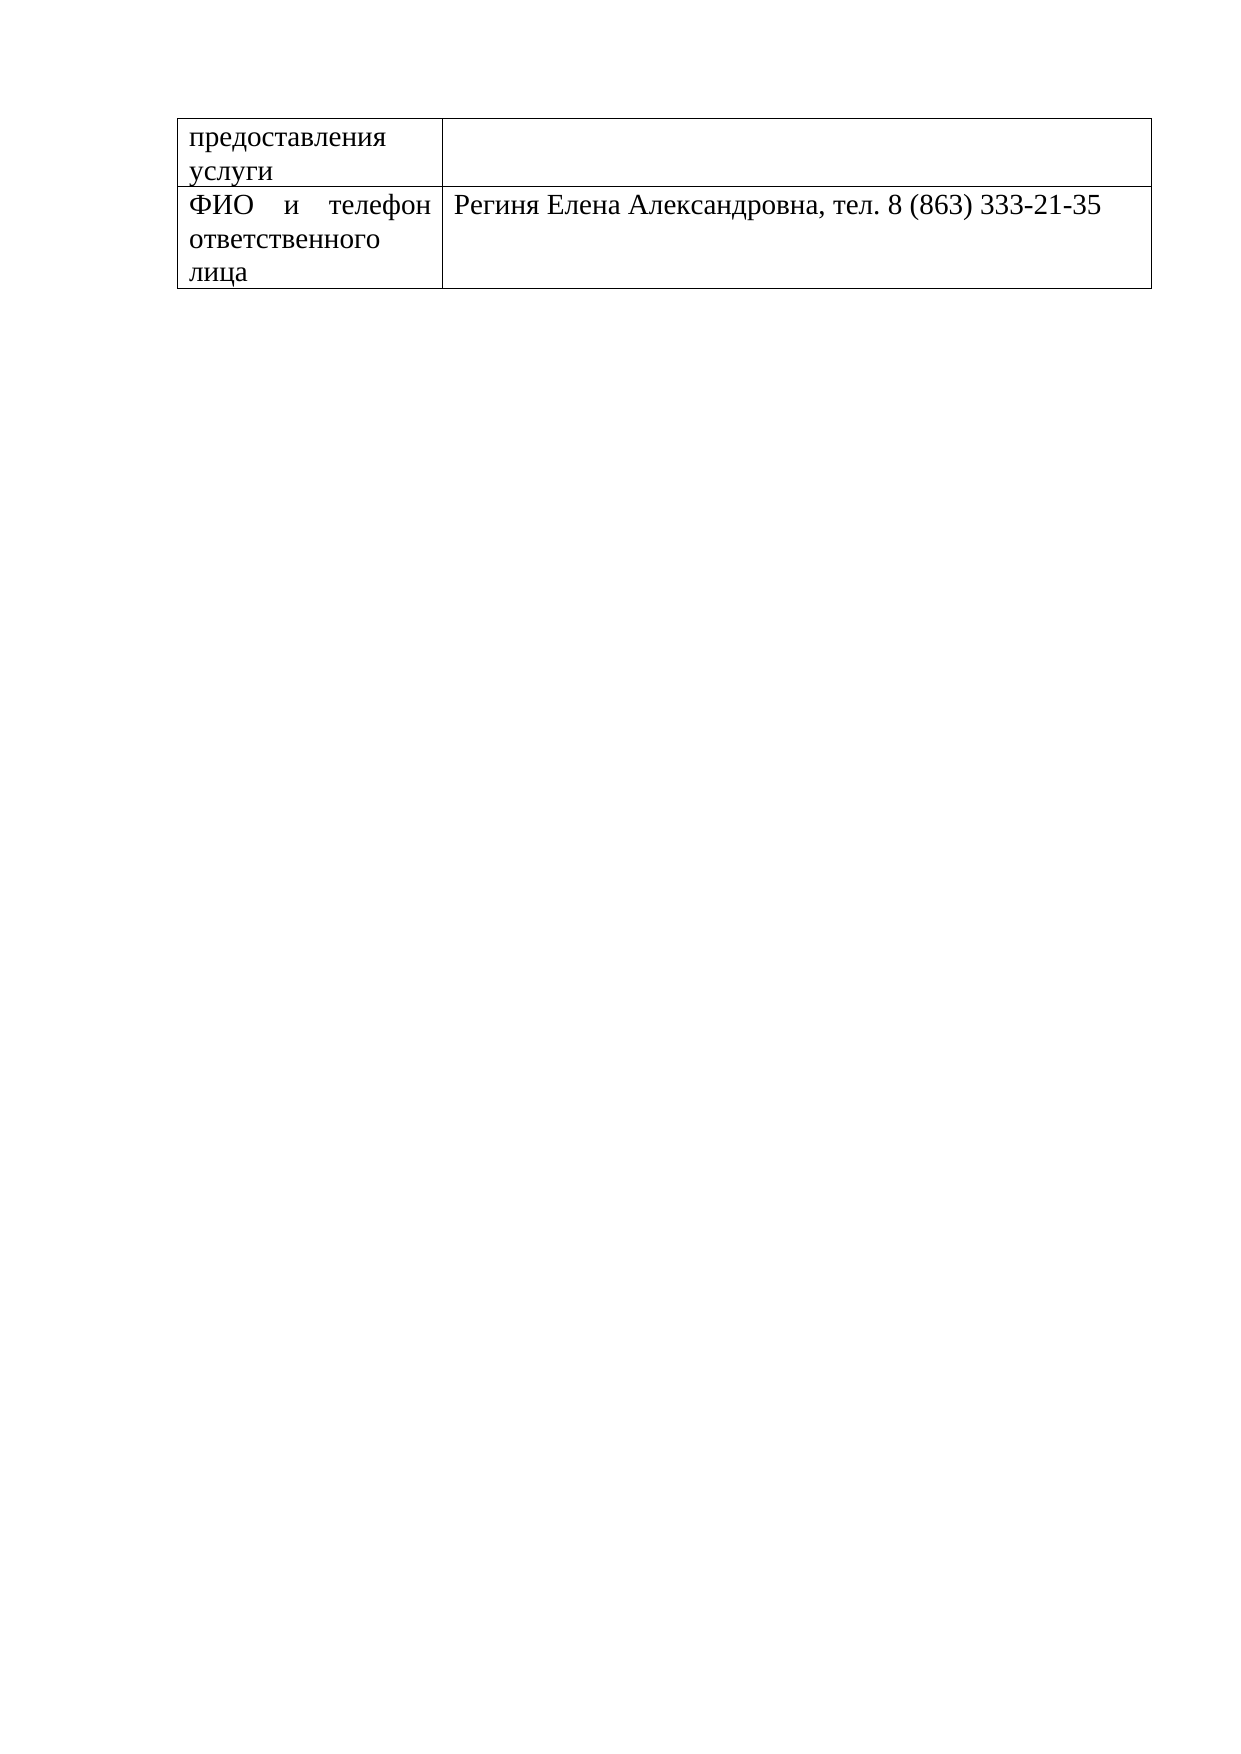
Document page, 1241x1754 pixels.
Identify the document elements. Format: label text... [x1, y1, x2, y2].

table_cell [443, 119, 1151, 186]
table_cell ФИО и телефон ответственного лица [178, 187, 442, 288]
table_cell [178, 119, 442, 186]
table_cell Региня Елена Александровна, тел. 8 (863) 333-21-35 [443, 187, 1151, 288]
